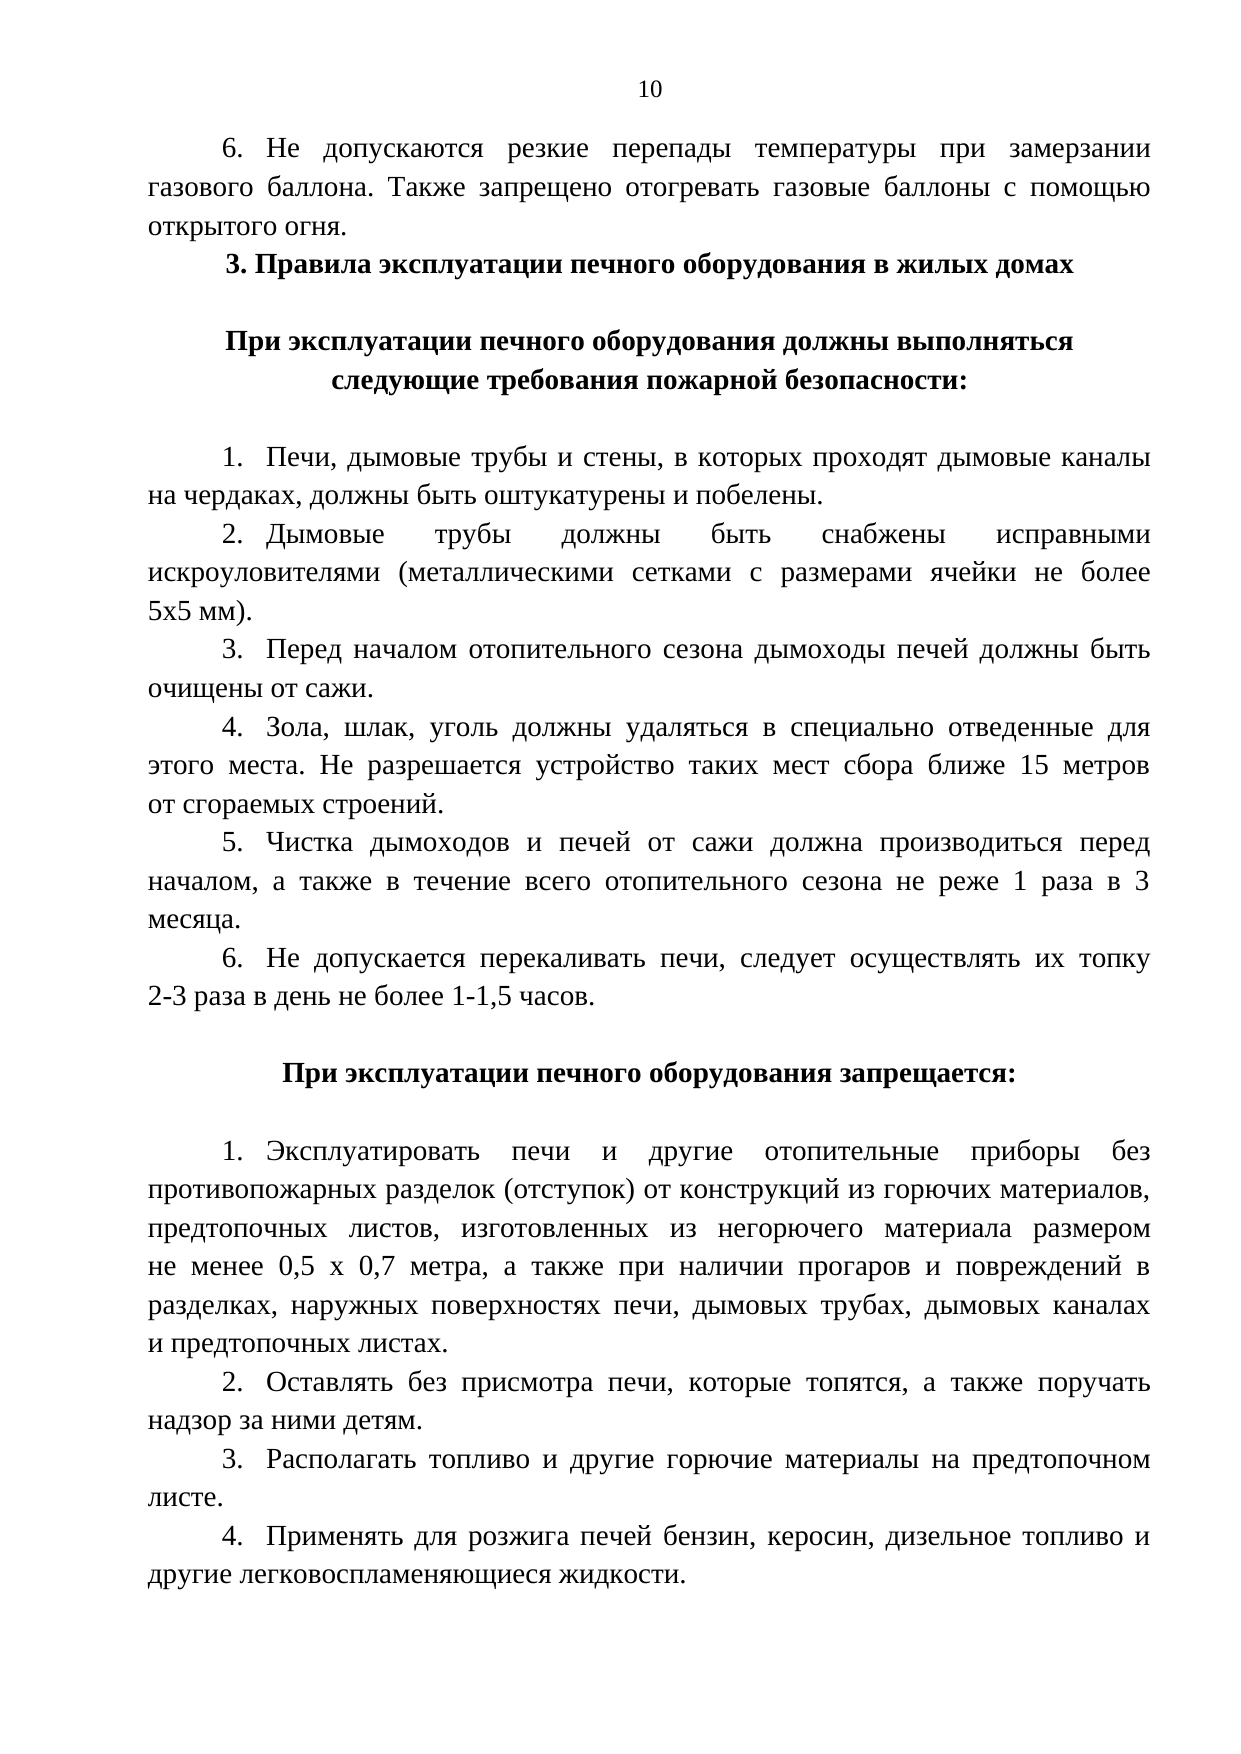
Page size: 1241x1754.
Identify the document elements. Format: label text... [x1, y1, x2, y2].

list Перед началом отопительного сезона дымоходы печей должны быть очищены от сажи. [148, 632, 1152, 704]
list Зола, шлак, уголь должны удаляться в специально отведенные для этого места. Не разрешается устройство таких мест сбора ближе 15 метров от сгораемых строений. [148, 709, 1152, 819]
list Оставлять без присмотра печи, которые топятся, а также поручать надзор за ними детям. [148, 1364, 1152, 1436]
text При эксплуатации печного оборудования должны выполняться следующие требования пожарной безопасности: [148, 323, 1152, 395]
list Печи, дымовые трубы и стены, в которых проходят дымовые каналы на чердаках, должны быть оштукатурены и побелены. [148, 439, 1152, 511]
list Дымовые трубы должны быть снабжены исправными искроуловителями (металлическими сетками с размерами ячейки не более 5х5 мм). [148, 516, 1152, 627]
list Располагать топливо и другие горючие материалы на предтопочном листе. [148, 1441, 1152, 1513]
text 3. Правила эксплуатации печного оборудования в жилых домах [148, 246, 1152, 280]
list Не допускаются резкие перепады температуры при замерзании газового баллона. Также запрещено отогревать газовые баллоны с помощью открытого огня. [148, 131, 1152, 241]
list Эксплуатировать печи и другие отопительные приборы без противопожарных разделок (отступок) от конструкций из горючих материалов, предтопочных листов, изготовленных из негорючего материала размером не менее 0,5 х 0,7 метра, а также при наличии прогаров и повреждений в разделках, наружных поверхностях печи, дымовых трубах, дымовых каналах и предтопочных листах. [148, 1133, 1152, 1359]
list Не допускается перекаливать печи, следует осуществлять их топку 2-3 раза в день не более 1-1,5 часов. [148, 940, 1152, 1012]
list Чистка дымоходов и печей от сажи должна производиться перед началом, а также в течение всего отопительного сезона не реже 1 раза в 3 месяца. [148, 824, 1152, 935]
list Применять для розжига печей бензин, керосин, дизельное топливо и другие легковоспламеняющиеся жидкости. [148, 1518, 1152, 1590]
text При эксплуатации печного оборудования запрещается: [148, 1056, 1152, 1089]
